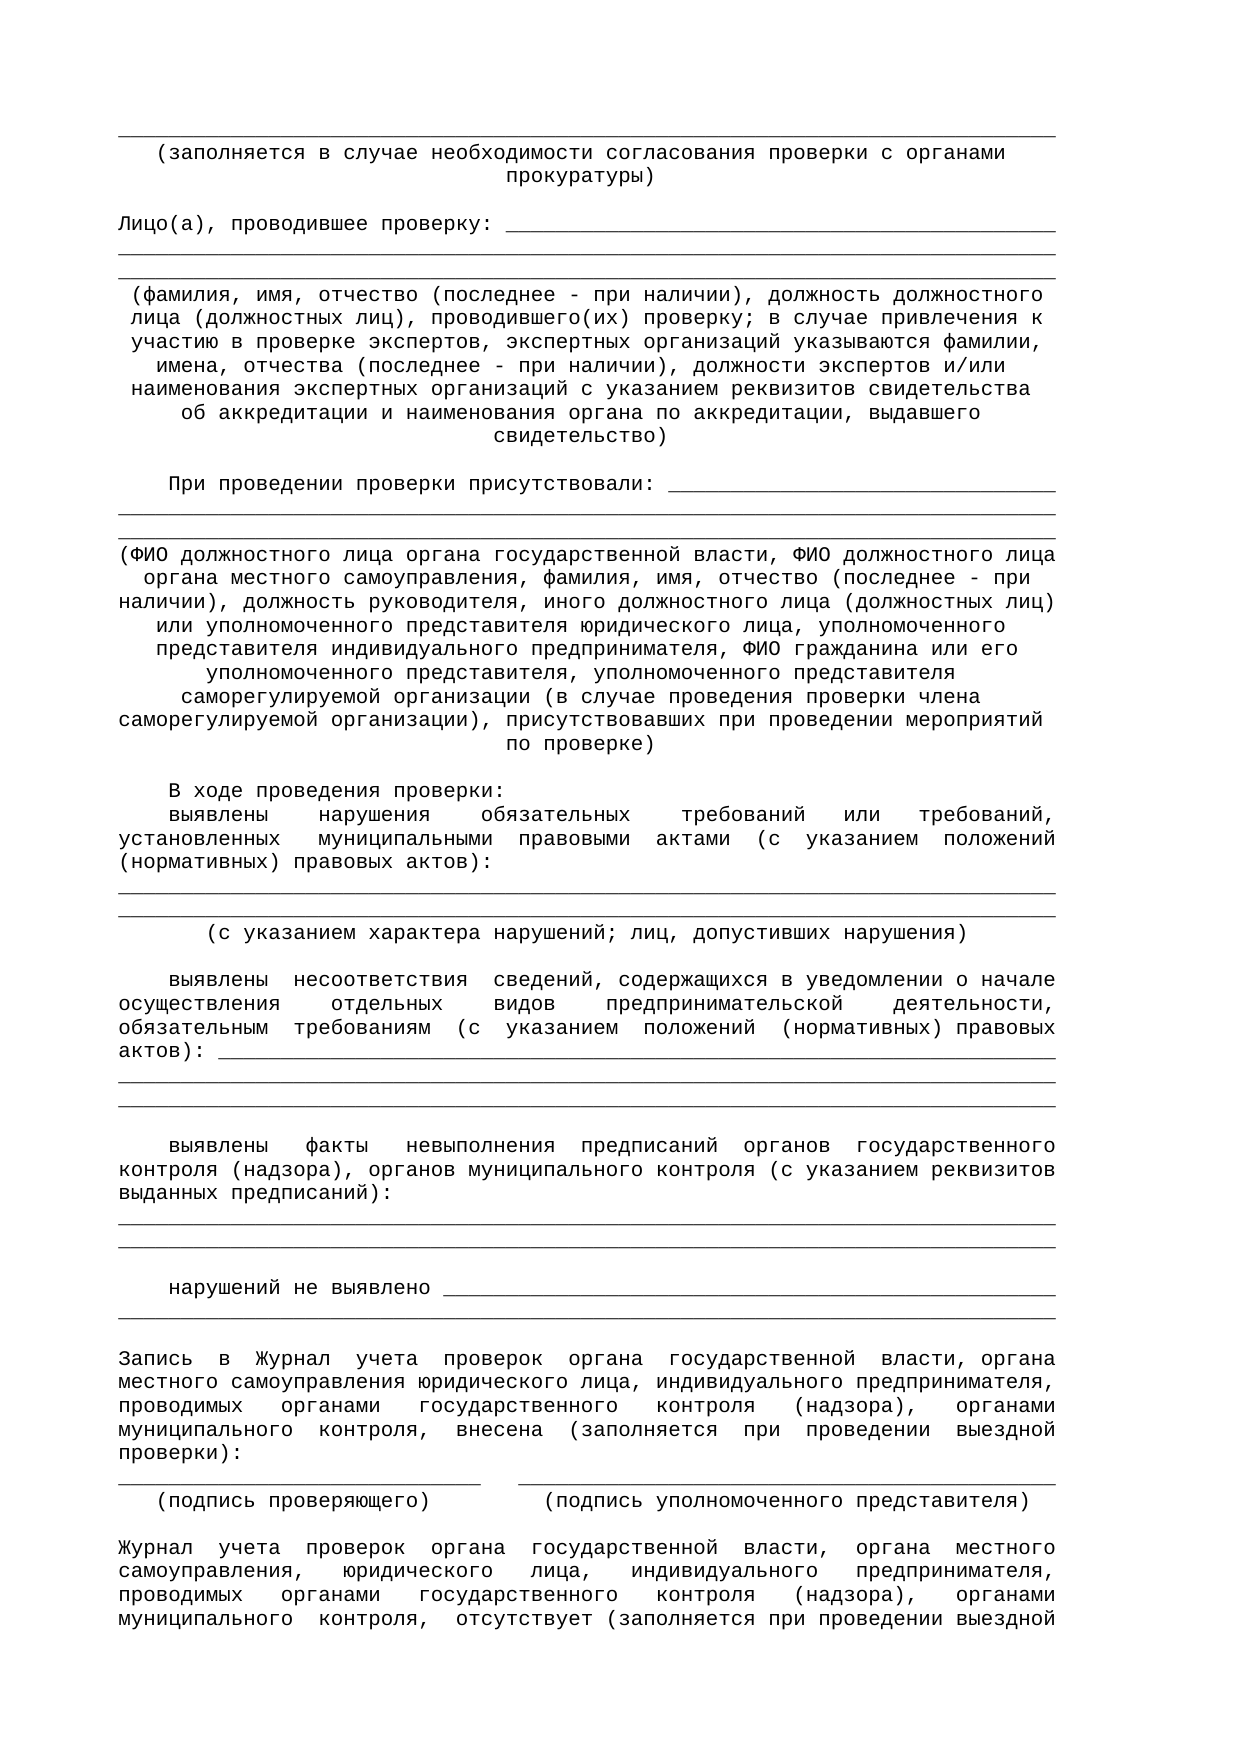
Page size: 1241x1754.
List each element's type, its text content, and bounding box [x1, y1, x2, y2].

text В ходе проведения проверки: [118, 780, 1181, 804]
text ___________________________________________________________________________ [118, 260, 1181, 284]
text Лицо(а), проводившее проверку: ____________________________________________ [118, 213, 1181, 236]
text ___________________________________________________________________________ [118, 520, 1181, 544]
text (с указанием характера нарушений; лиц, допустивших нарушения) [118, 922, 1181, 946]
text проверки): [118, 1442, 1181, 1466]
text по проверке) [118, 733, 1181, 757]
text наименования экспертных организаций с указанием реквизитов свидетельства [118, 378, 1181, 402]
text установленных муниципальными правовыми актами (с указанием положений [118, 827, 1181, 851]
text _____________________________ ___________________________________________ [118, 1466, 1181, 1489]
text (подпись проверяющего) (подпись уполномоченного представителя) [118, 1489, 1181, 1513]
text об аккредитации и наименования органа по аккредитации, выдавшего [118, 402, 1181, 426]
text выявлены факты невыполнения предписаний органов государственного [118, 1135, 1181, 1158]
text (нормативных) правовых актов): [118, 851, 1181, 875]
text уполномоченного представителя, уполномоченного представителя [118, 662, 1181, 686]
text ___________________________________________________________________________ [118, 1229, 1181, 1253]
text осуществления отдельных видов предпринимательской деятельности, [118, 993, 1181, 1017]
text контроля (надзора), органов муниципального контроля (с указанием реквизитов [118, 1158, 1181, 1182]
text ___________________________________________________________________________ [118, 898, 1181, 922]
text нарушений не выявлено _________________________________________________ [118, 1277, 1181, 1300]
text участию в проверке экспертов, экспертных организаций указываются фамилии, [118, 331, 1181, 354]
text выявлены нарушения обязательных требований или требований, [118, 804, 1181, 827]
text органа местного самоуправления, фамилия, имя, отчество (последнее - при [118, 567, 1181, 591]
text (ФИО должностного лица органа государственной власти, ФИО должностного лица [118, 544, 1181, 567]
text проводимых органами государственного контроля (надзора), органами [118, 1584, 1181, 1608]
text муниципального контроля, отсутствует (заполняется при проведении выездной [118, 1608, 1181, 1631]
text актов): ___________________________________________________________________ [118, 1040, 1181, 1064]
text самоуправления, юридического лица, индивидуального предпринимателя, [118, 1561, 1181, 1584]
text ___________________________________________________________________________ [118, 1064, 1181, 1088]
text лица (должностных лиц), проводившего(их) проверку; в случае привлечения к [118, 307, 1181, 331]
text представителя индивидуального предпринимателя, ФИО гражданина или его [118, 638, 1181, 662]
text прокуратуры) [118, 165, 1181, 189]
text саморегулируемой организации (в случае проведения проверки члена [118, 686, 1181, 709]
text ___________________________________________________________________________ [118, 1088, 1181, 1111]
text обязательным требованиям (с указанием положений (нормативных) правовых [118, 1017, 1181, 1040]
text наличии), должность руководителя, иного должностного лица (должностных лиц) [118, 591, 1181, 615]
text ___________________________________________________________________________ [118, 1300, 1181, 1324]
text проводимых органами государственного контроля (надзора), органами [118, 1395, 1181, 1419]
text муниципального контроля, внесена (заполняется при проведении выездной [118, 1419, 1181, 1442]
text саморегулируемой организации), присутствовавших при проведении мероприятий [118, 709, 1181, 733]
text Запись в Журнал учета проверок органа государственной власти, органа [118, 1348, 1181, 1371]
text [118, 118, 1181, 142]
text ___________________________________________________________________________ [118, 496, 1181, 520]
text выявлены несоответствия сведений, содержащихся в уведомлении о начале [118, 969, 1181, 993]
text имена, отчества (последнее - при наличии), должности экспертов и/или [118, 354, 1181, 378]
text ___________________________________________________________________________ [118, 875, 1181, 898]
text (заполняется в случае необходимости согласования проверки с органами [118, 142, 1181, 165]
text местного самоуправления юридического лица, индивидуального предпринимателя, [118, 1371, 1181, 1395]
text Журнал учета проверок органа государственной власти, органа местного [118, 1537, 1181, 1561]
text ___________________________________________________________________________ [118, 1206, 1181, 1229]
text выданных предписаний): [118, 1182, 1181, 1206]
text свидетельство) [118, 426, 1181, 449]
text или уполномоченного представителя юридического лица, уполномоченного [118, 615, 1181, 638]
text При проведении проверки присутствовали: _______________________________ [118, 473, 1181, 496]
text (фамилия, имя, отчество (последнее - при наличии), должность должностного [118, 284, 1181, 307]
text ___________________________________________________________________________ [118, 236, 1181, 260]
